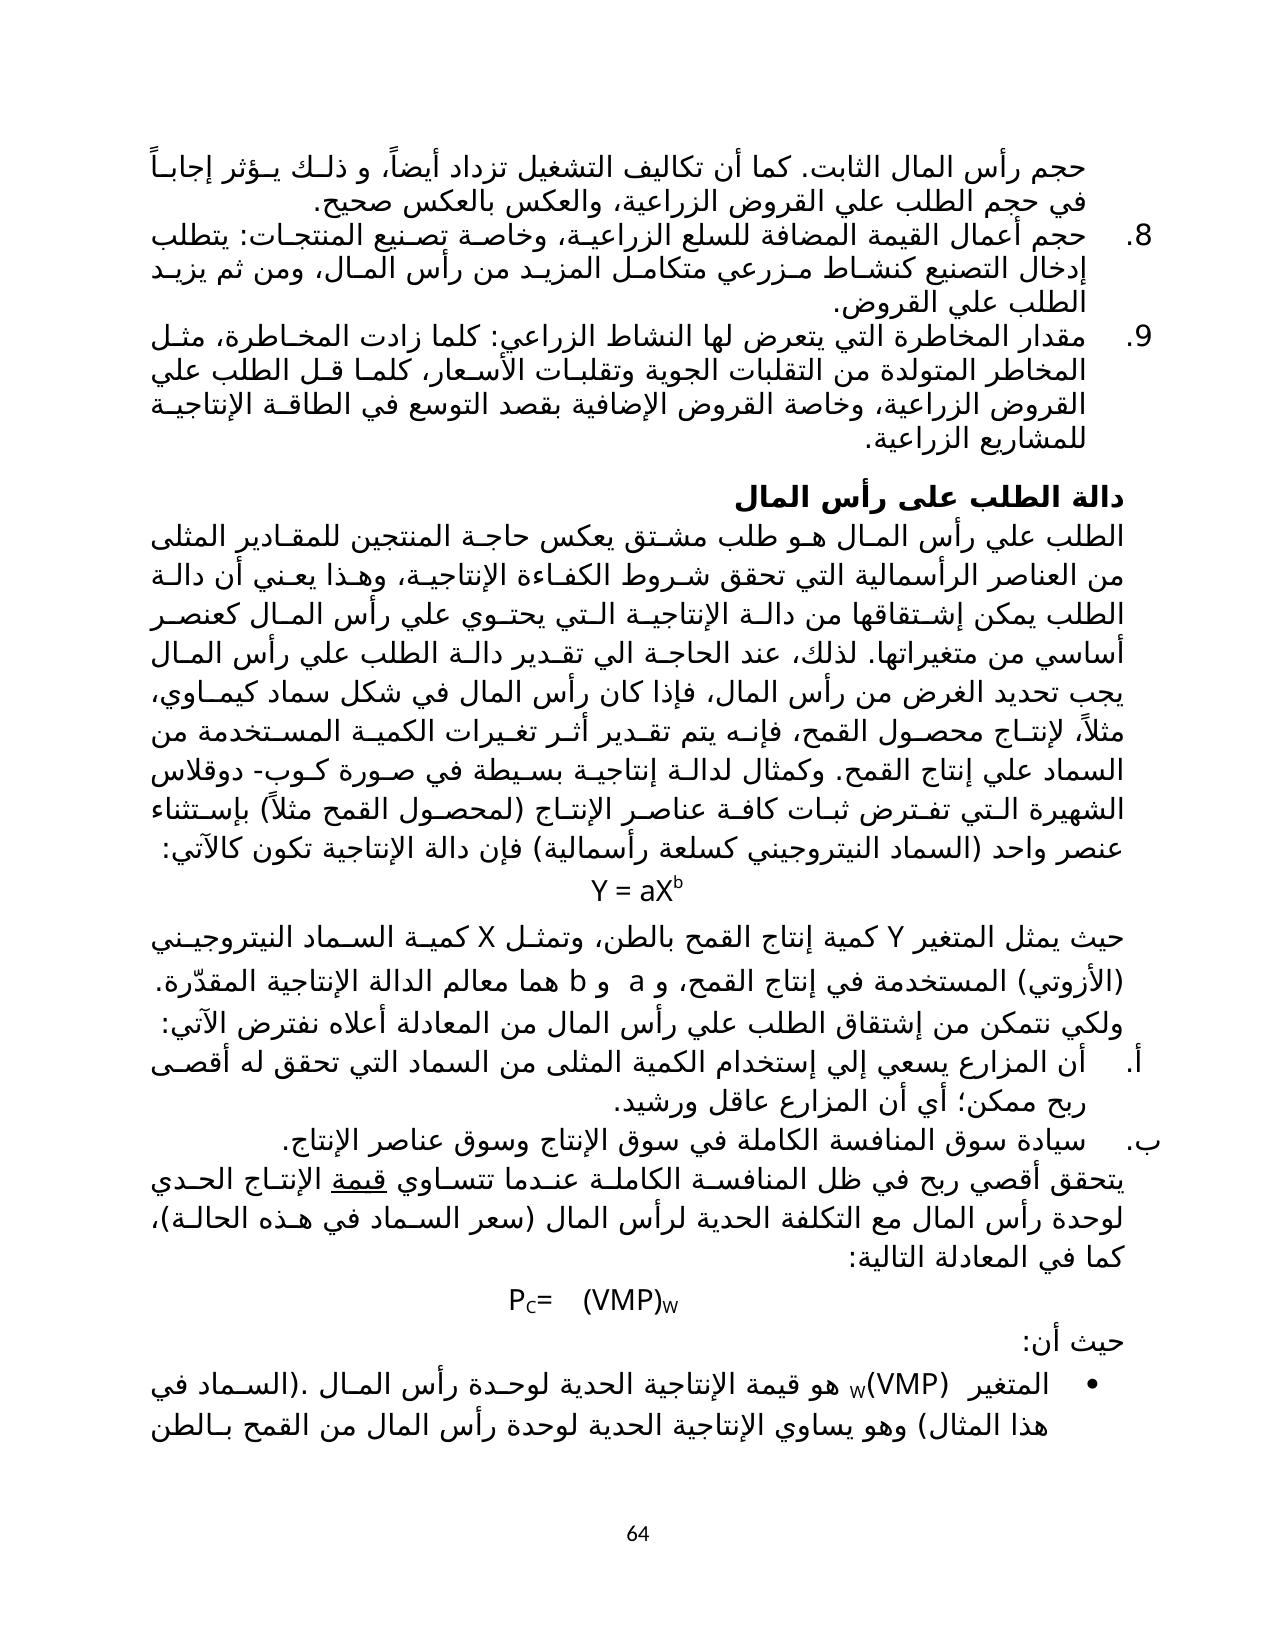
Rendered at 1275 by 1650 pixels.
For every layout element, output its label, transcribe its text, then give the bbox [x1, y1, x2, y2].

list سيادة سوق المنافسة الكاملة في سوق الإنتاج وسوق عناصر الإنتاج. [150, 1123, 1125, 1157]
text حيث يمثل المتغير Y كمية إنتاج القمح بالطن، وتمثل X كمية السماد النيتروجيني (الأزوتي) المستخدمة في إنتاج القمح، و a و b هما معالم الدالة الإنتاجية المقدّرة. [150, 916, 1125, 1000]
text Y = aXb [150, 870, 1125, 910]
list أن المزارع يسعي إلي إستخدام الكمية المثلى من السماد التي تحقق له أقصى ربح ممكن؛ أي أن المزارع عاقل ورشيد. [150, 1045, 1125, 1118]
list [150, 150, 1125, 218]
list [150, 1363, 1087, 1442]
text حيث أن: [150, 1324, 1125, 1358]
list مقدار المخاطرة التي يتعرض لها النشاط الزراعي: كلما زادت المخاطرة، مثل المخاطر المتولدة من التقلبات الجوية وتقلبات الأسعار، كلما قل الطلب علي القروض الزراعية، وخاصة القروض الإضافية بقصد التوسع في الطاقة الإنتاجية للمشاريع الزراعية. [150, 320, 1125, 456]
text يتحقق أقصي ربح في ظل المنافسة الكاملة عندما تتساوي قيمة الإنتاج الحدي لوحدة رأس المال مع التكلفة الحدية لرأس المال (سعر السماد في هذه الحالة)، كما في المعادلة التالية: [150, 1162, 1125, 1274]
text PC= (VMP)W [150, 1279, 1125, 1318]
list حجم أعمال القيمة المضافة للسلع الزراعية، وخاصة تصنيع المنتجات: يتطلب إدخال التصنيع كنشاط مزرعي متكامل المزيد من رأس المال، ومن ثم يزيد الطلب علي القروض. [150, 218, 1125, 320]
text الطلب علي رأس المال هو طلب مشتق يعكس حاجة المنتجين للمقادير المثلى من العناصر الرأسمالية التي تحقق شروط الكفاءة الإنتاجية، وهذا يعني أن دالة الطلب يمكن إشتقاقها من دالة الإنتاجية التي يحتوي علي رأس المال كعنصر أساسي من متغيراتها. لذلك، عند الحاجة الي تقدير دالة الطلب علي رأس المال يجب تحديد الغرض من رأس المال، فإذا كان رأس المال في شكل سماد كيماوي، مثلاً، لإنتاج محصول القمح، فإنه يتم تقدير أثر تغيرات الكمية المستخدمة من السماد علي إنتاج القمح. وكمثال لدالة إنتاجية بسيطة في صورة كوب- دوقلاس الشهيرة التي تفترض ثبات كافة عناصر الإنتاج (لمحصول القمح مثلاً) بإستثناء عنصر واحد (السماد النيتروجيني كسلعة رأسمالية) فإن دالة الإنتاجية تكون كالآتي: [150, 519, 1125, 865]
text ولكي نتمكن من إشتقاق الطلب علي رأس المال من المعادلة أعلاه نفترض الآتي: [150, 1006, 1125, 1040]
text دالة الطلب على رأس المال [150, 481, 1125, 514]
